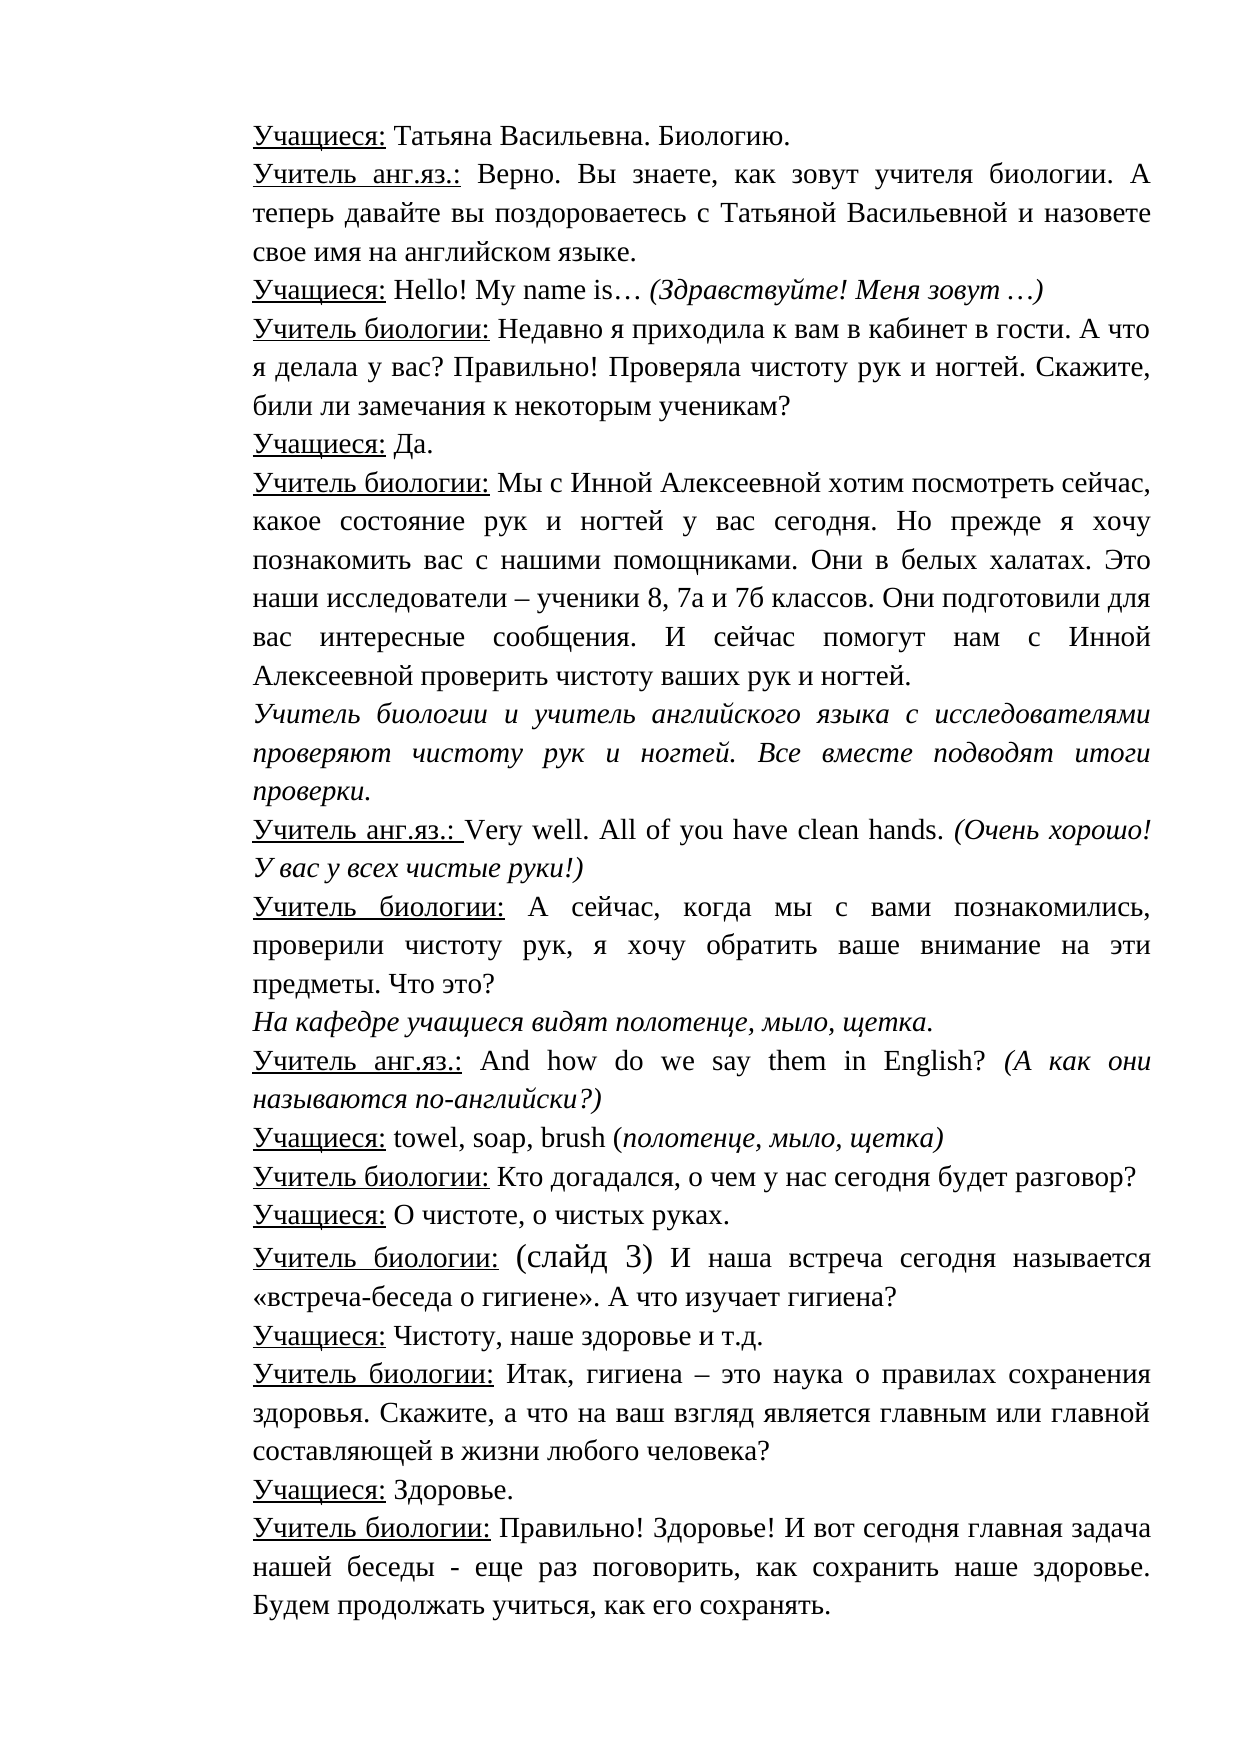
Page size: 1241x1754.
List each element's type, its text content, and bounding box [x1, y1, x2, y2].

list Учащиеся: Hello! My name is… (Здравствуйте! Меня зовут …) [252, 272, 1152, 306]
list Учащиеся: towel, soap, brush (полотенце, мыло, щетка) [252, 1120, 1152, 1154]
list Учитель анг.яз.: Верно. Вы знаете, как зовут учителя биологии. А теперь давайте вы поздороваетесь с Татьяной Васильевной и назовете свое имя на английском языке. [252, 157, 1152, 267]
list Учитель анг.яз.: And how do we say them in English? (А как они называются по-английски?) [252, 1043, 1152, 1115]
list Учитель биологии: Итак, гигиена – это наука о правилах сохранения здоровья. Скажите, а что на ваш взгляд является главным или главной составляющей в жизни любого человека? [252, 1356, 1152, 1467]
list Учащиеся: Чистоту, наше здоровье и т.д. [252, 1318, 1152, 1351]
list Учитель биологии: Недавно я приходила к вам в кабинет в гости. А что я делала у вас? Правильно! Проверяла чистоту рук и ногтей. Скажите, били ли замечания к некоторым ученикам? [252, 311, 1152, 421]
list Учитель биологии: Правильно! Здоровье! И вот сегодня главная задача нашей беседы - еще раз поговорить, как сохранить наше здоровье. Будем продолжать учиться, как его сохранять. [252, 1510, 1152, 1621]
list Учащиеся: Татьяна Васильевна. Биологию. [252, 118, 1152, 152]
list Учащиеся: Здоровье. [252, 1472, 1152, 1505]
list На кафедре учащиеся видят полотенце, мыло, щетка. [252, 1004, 1152, 1038]
list Учитель анг.яз.: Very well. All of you have clean hands. (Очень хорошо! У вас у всех чистые руки!) [252, 812, 1152, 884]
list Учитель биологии: Мы с Инной Алексеевной хотим посмотреть сейчас, какое состояние рук и ногтей у вас сегодня. Но прежде я хочу познакомить вас с нашими помощниками. Они в белых халатах. Это наши исследователи – ученики 8, 7а и 7б классов. Они подготовили для вас интересные сообщения. И сейчас помогут нам с Инной Алексеевной проверить чистоту ваших рук и ногтей. [252, 465, 1152, 691]
list Учащиеся: О чистоте, о чистых руках. [252, 1197, 1152, 1231]
list Учитель биологии и учитель английского языка с исследователями проверяют чистоту рук и ногтей. Все вместе подводят итоги проверки. [252, 696, 1152, 807]
list Учащиеся: Да. [252, 426, 1152, 460]
list Учитель биологии: (слайд 3) И наша встреча сегодня называется «встреча-беседа о гигиене». А что изучает гигиена? [252, 1236, 1152, 1313]
list Учитель биологии: А сейчас, когда мы с вами познакомились, проверили чистоту рук, я хочу обратить ваше внимание на эти предметы. Что это? [252, 889, 1152, 999]
list Учитель биологии: Кто догадался, о чем у нас сегодня будет разговор? [252, 1159, 1152, 1192]
